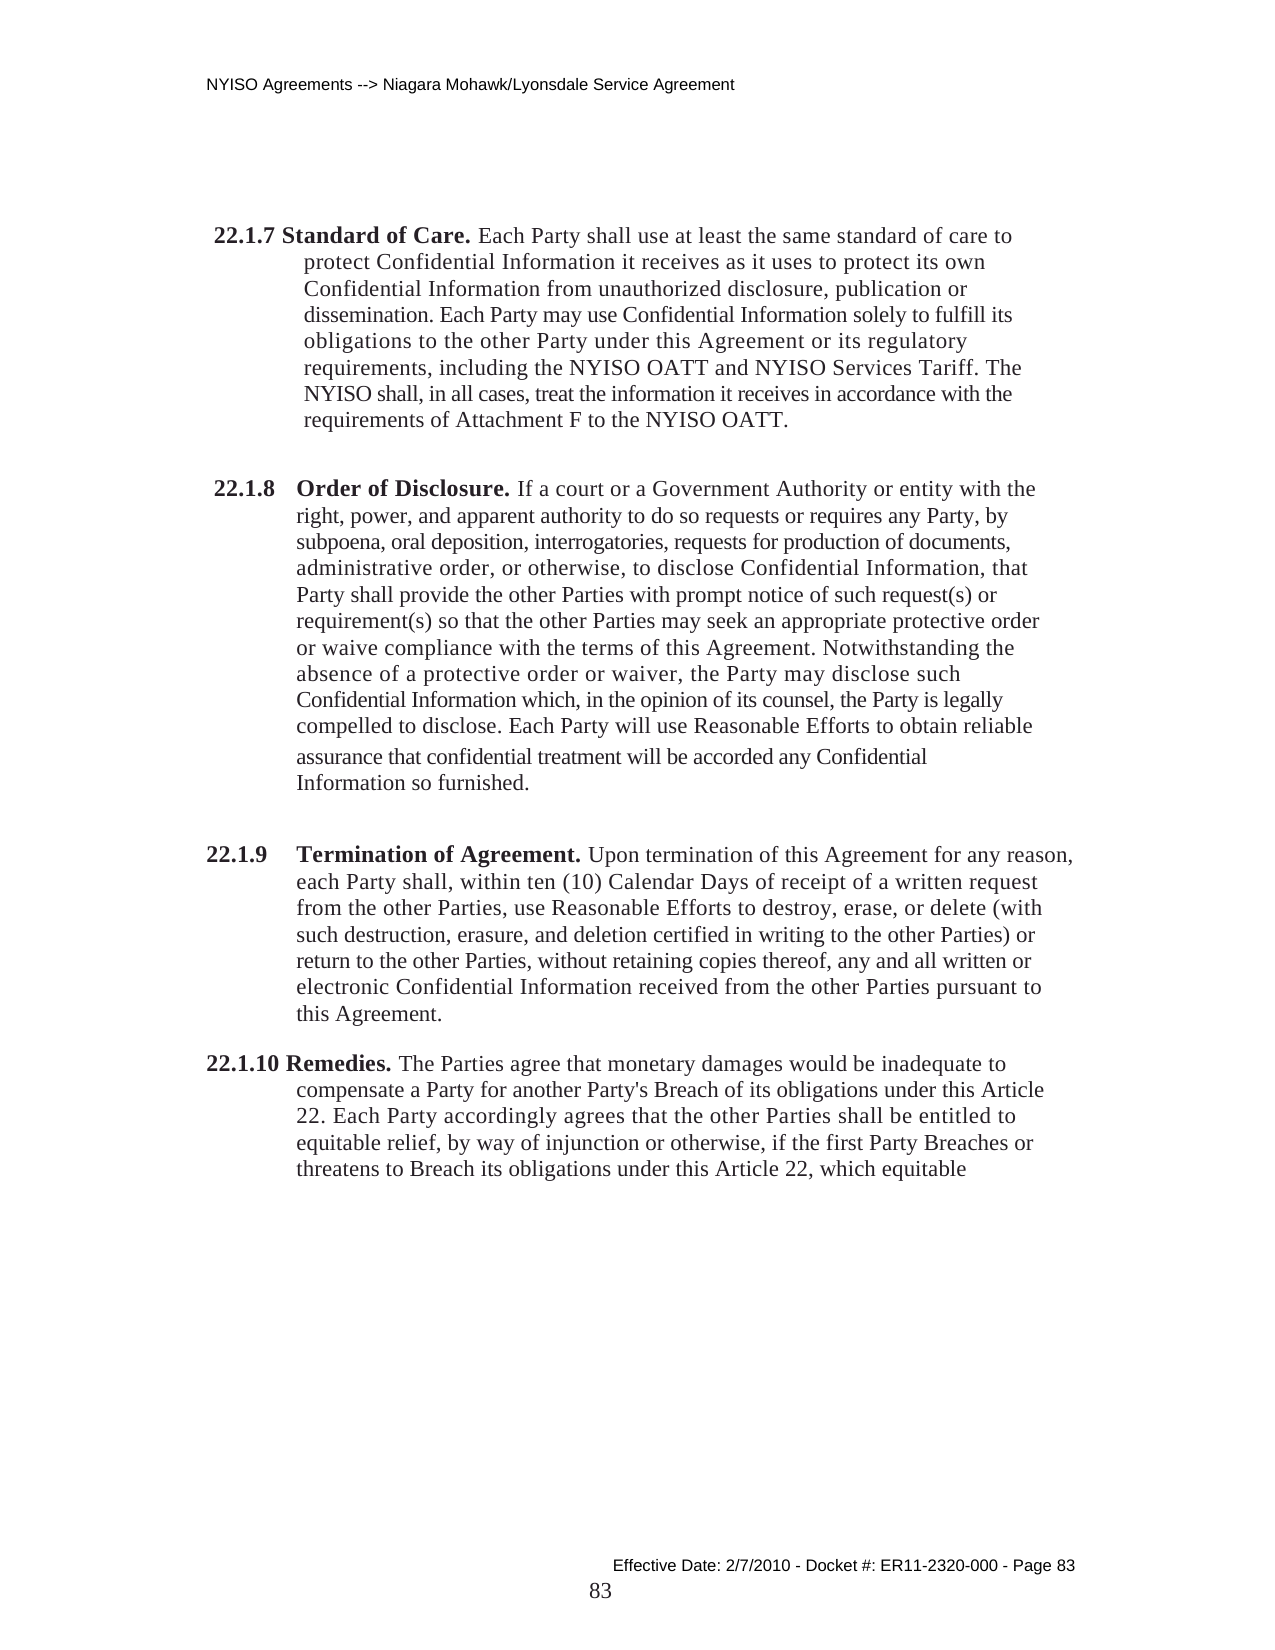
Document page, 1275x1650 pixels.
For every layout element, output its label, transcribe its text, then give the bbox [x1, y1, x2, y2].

text 22.1.7 Standard of Care. Each Party shall use at least the same standard of care to [214, 221, 1075, 248]
text 22.1.8 Order of Disclosure. If a court or a Government Authority or entity with the right, power, and apparent authority to do so requests or requires any Party, by subpoena, oral deposition, interrogatories, requests for production of documents, administrative order, or otherwise, to disclose Confidential Information, that Party shall provide the other Parties with prompt notice of such request(s) or requirement(s) so that the other Parties may seek an appropriate protective order or waive compliance with the terms of this Agreement. Notwithstanding the absence of a protective order or waiver, the Party may disclose such Confidential Information which, in the opinion of its counsel, the Party is legally compelled to disclose. Each Party will use Reasonable Efforts to obtain reliable [214, 474, 1060, 739]
text threatens to Breach its obligations under this Article 22, which equitable [296, 1155, 1075, 1182]
text 22.1.9 Termination of Agreement. Upon termination of this Agreement for any reason, each Party shall, within ten (10) Calendar Days of receipt of a written request from the other Parties, use Reasonable Efforts to destroy, erase, or delete (with such destruction, erasure, and deletion certified in writing to the other Parties) or return to the other Parties, without retaining copies thereof, any and all written or electronic Confidential Information received from the other Parties pursuant to this Agreement. [206, 840, 1075, 1026]
text 22.1.10 Remedies. The Parties agree that monetary damages would be inadequate to compensate a Party for another Party's Breach of its obligations under this Article 22. Each Party accordingly agrees that the other Parties shall be entitled to equitable relief, by way of injunction or otherwise, if the first Party Breaches or [206, 1049, 1067, 1155]
text protect Confidential Information it receives as it uses to protect its own Confidential Information from unauthorized disclosure, publication or dissemination. Each Party may use Confidential Information solely to fulfill its obligations to the other Party under this Agreement or its regulatory requirements, including the NYISO OATT and NYISO Services Tariff. The NYISO shall, in all cases, treat the information it receives in accordance with the requirements of Attachment F to the NYISO OATT. [304, 248, 1067, 433]
text assurance that confidential treatment will be accorded any Confidential Information so furnished. [296, 743, 970, 795]
